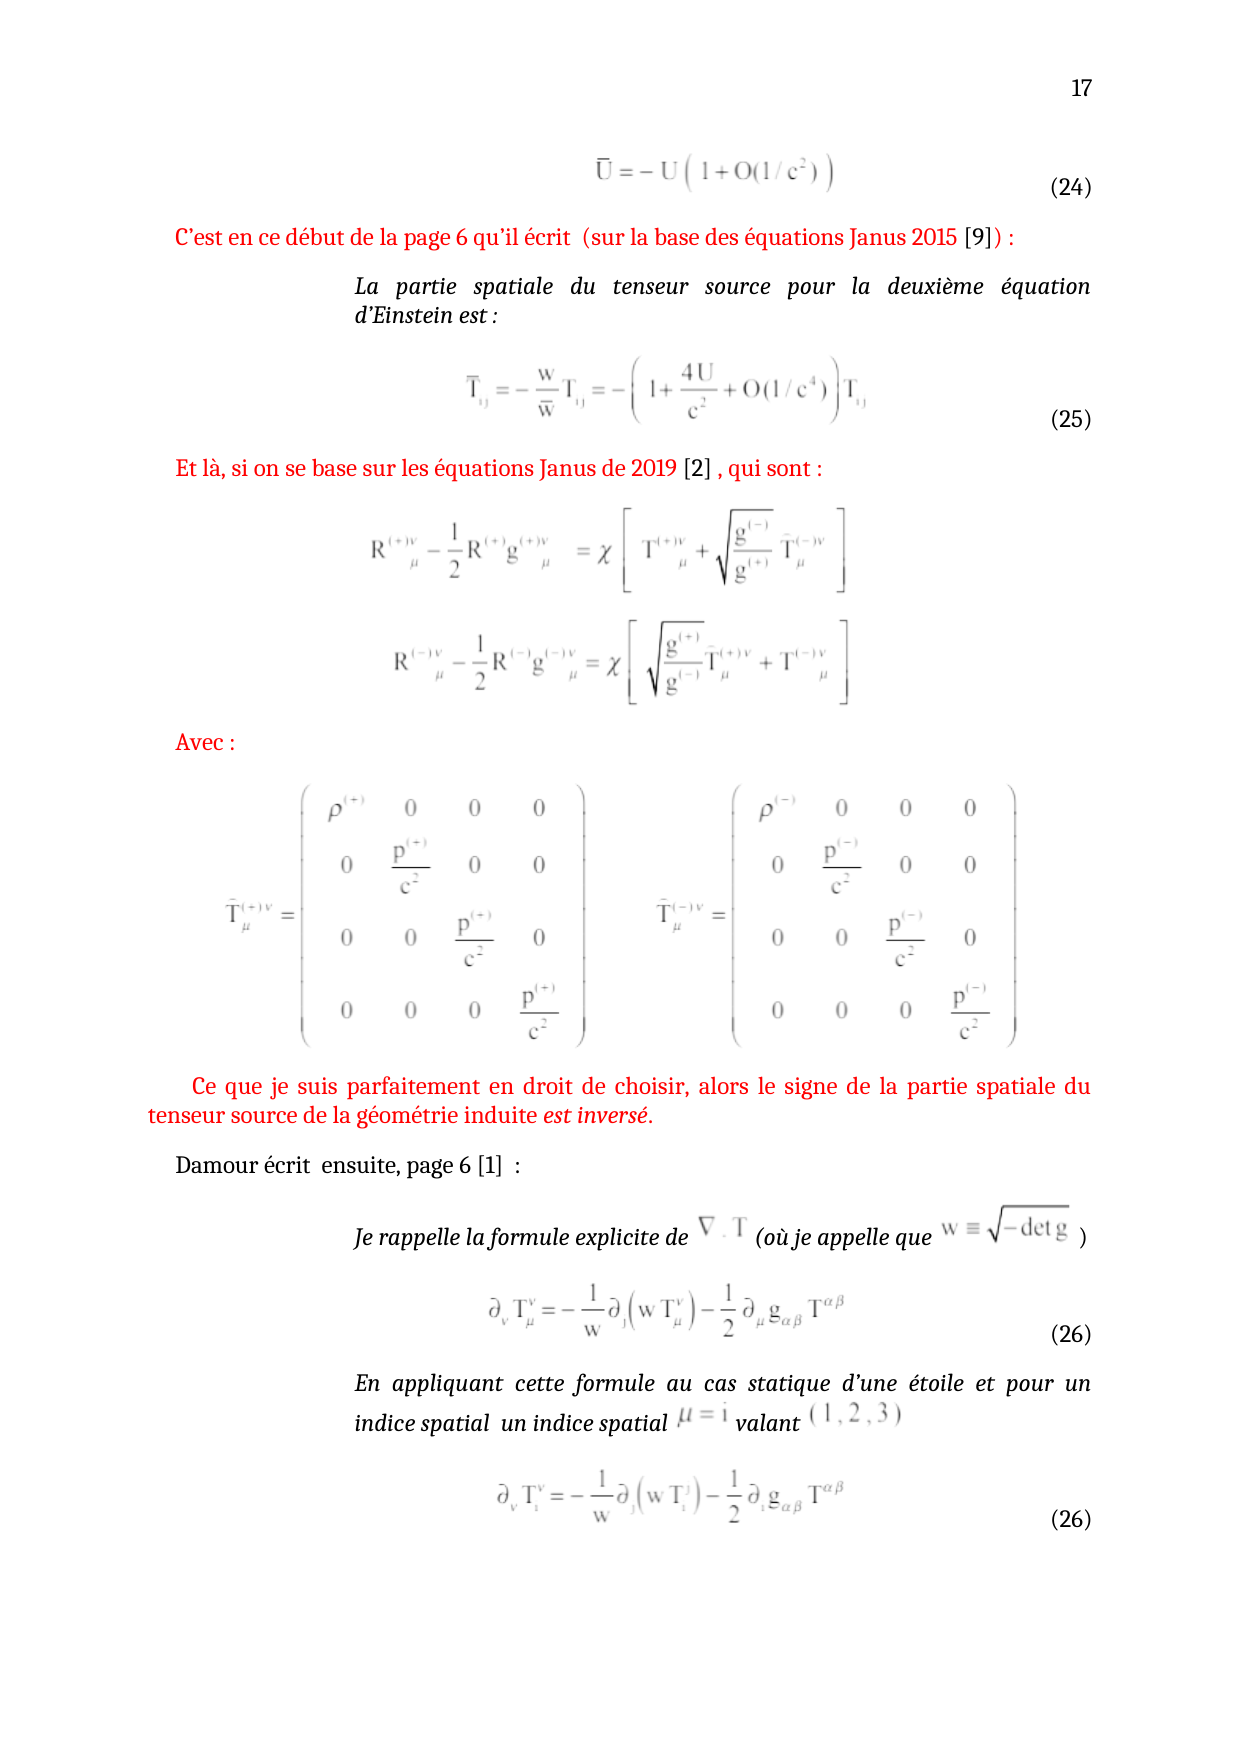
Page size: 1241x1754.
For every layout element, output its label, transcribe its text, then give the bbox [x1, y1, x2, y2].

text En appliquant cette formule au cas statique d’une étoile et pour un indice spatial un indice spatial valant [354, 1369, 1093, 1437]
text C’est en ce début de la page 6 qu’il écrit (sur la base des équations Janus 2015 [9]) : [148, 223, 1093, 251]
text Je rappelle la formule explicite de (où je appelle que ) [354, 1200, 1093, 1252]
text (25) [354, 351, 1093, 433]
text (26) [354, 1458, 1093, 1533]
text Et là, si on se base sur les équations Janus de 2019 [2] , qui sont : [148, 454, 1093, 483]
text (24) [354, 148, 1093, 202]
text Ce que je suis parfaitement en droit de choisir, alors le signe de la partie spatiale du tenseur source de la géométrie induite est inversé. [148, 1072, 1093, 1130]
text Avec : [148, 728, 1093, 757]
text (26) [354, 1273, 1093, 1348]
text La partie spatiale du tenseur source pour la deuxième équation d’Einstein est : [354, 272, 1093, 330]
text Damour écrit ensuite, page 6 [1] : [148, 1151, 1093, 1179]
